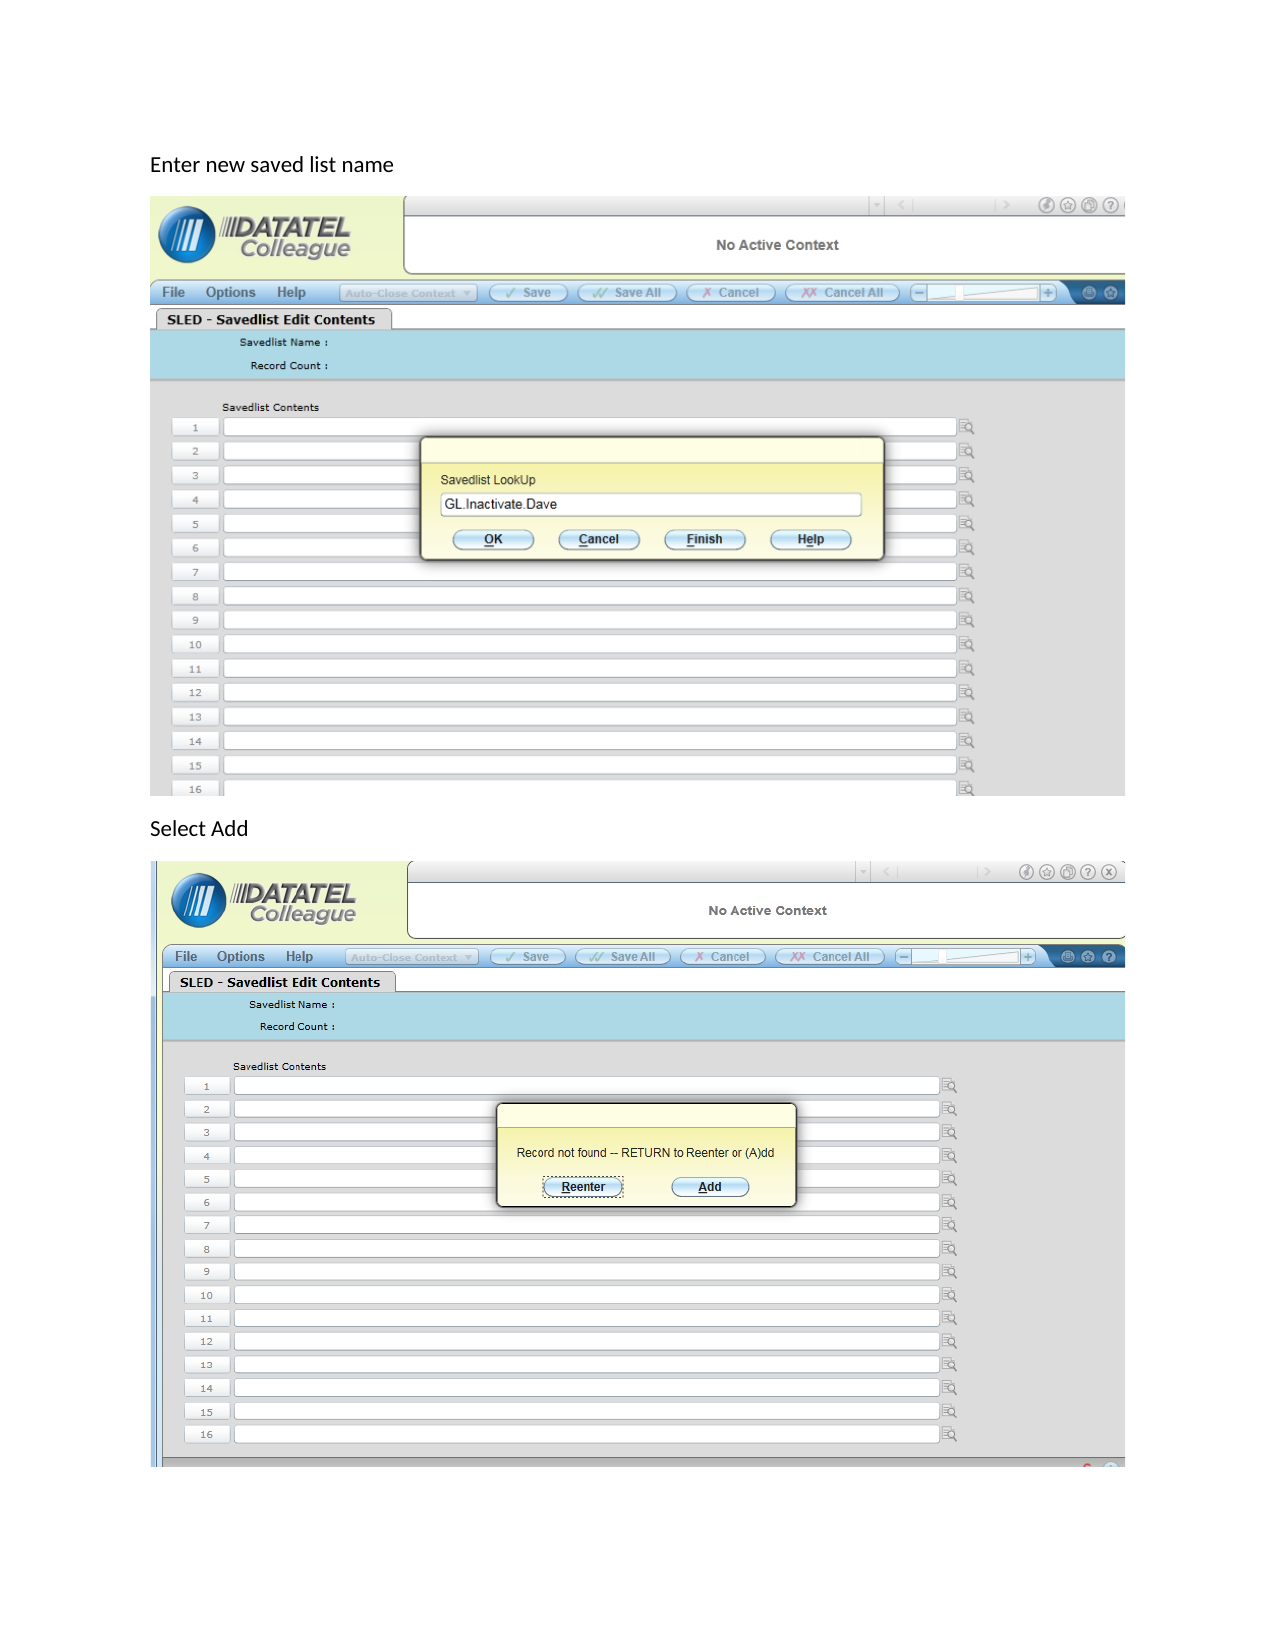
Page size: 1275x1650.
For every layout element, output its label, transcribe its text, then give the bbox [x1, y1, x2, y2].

text Enter new saved list name [150, 150, 1125, 178]
text Select Add [150, 814, 1125, 843]
picture [150, 196, 1125, 796]
picture [150, 861, 1125, 1467]
